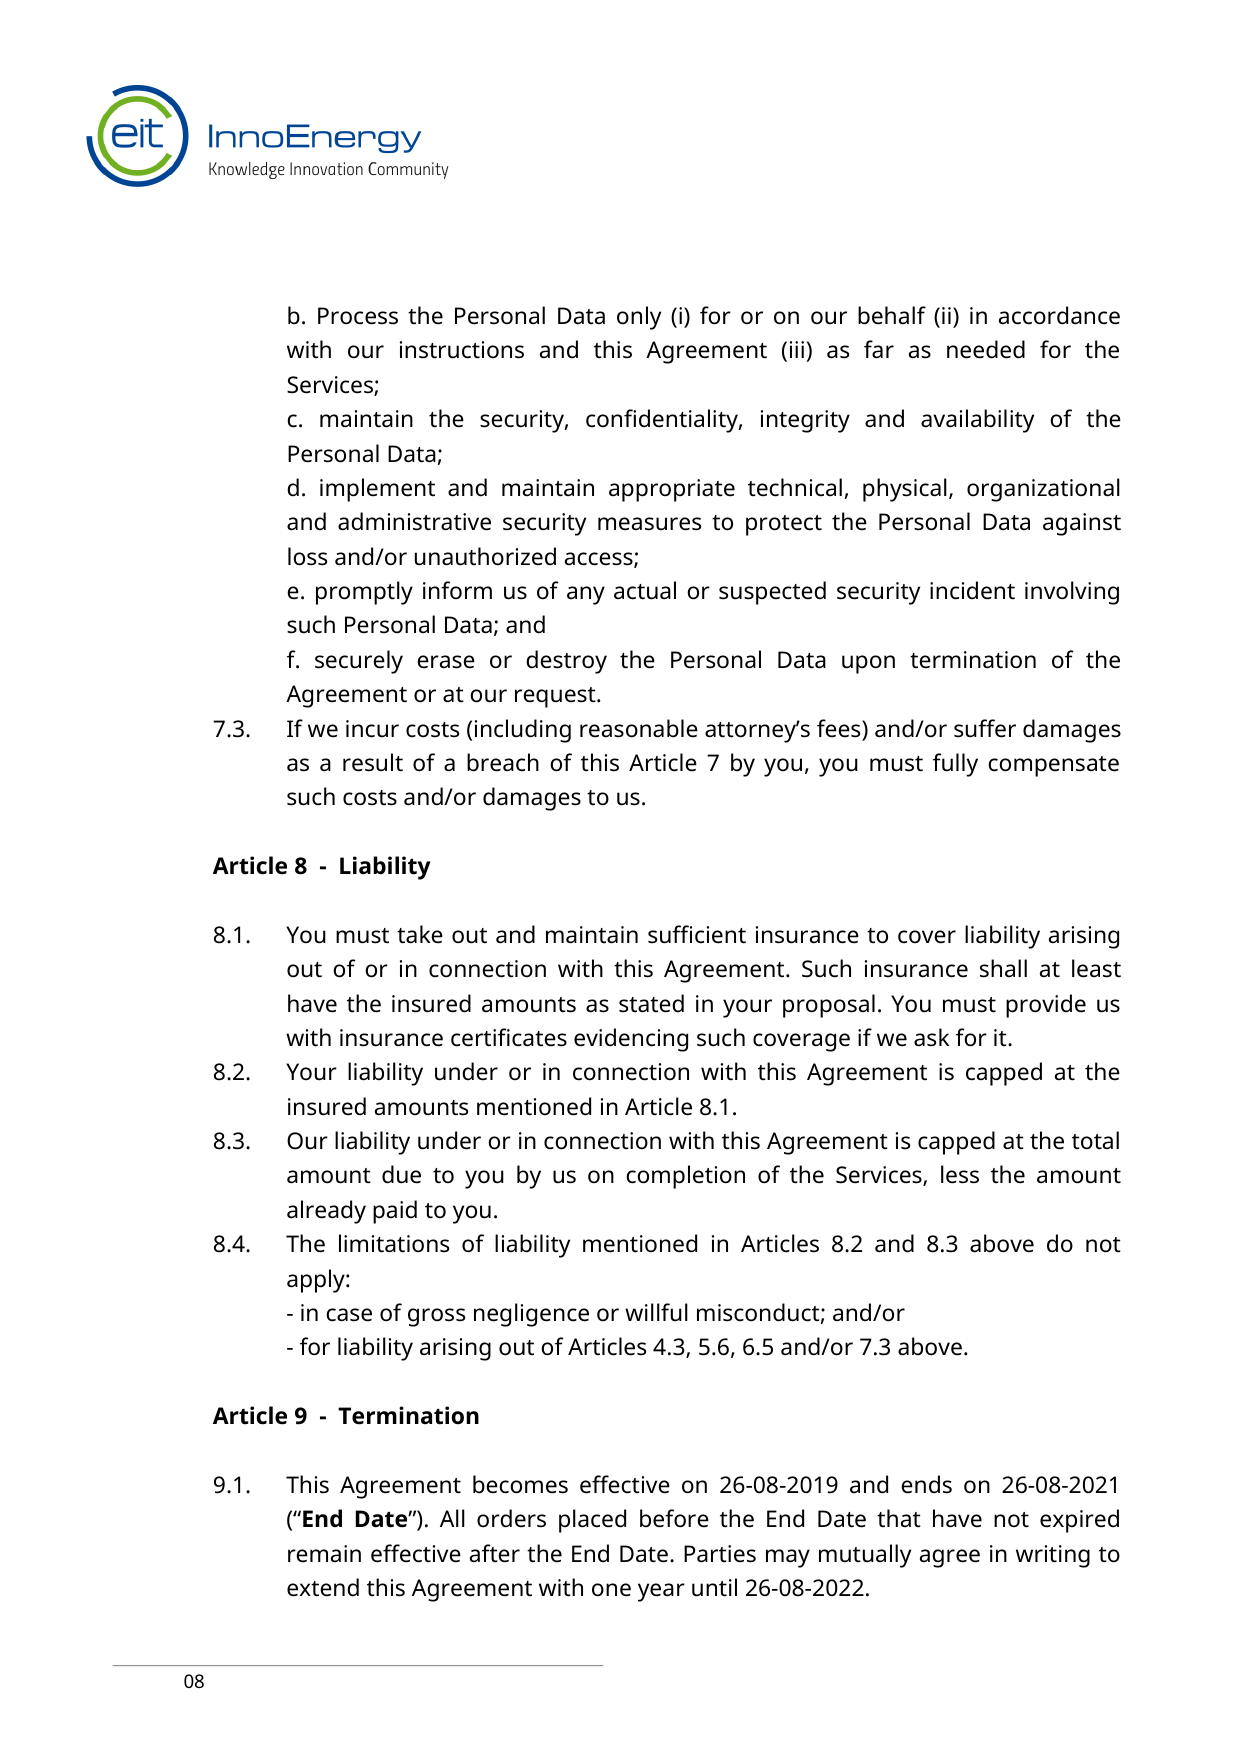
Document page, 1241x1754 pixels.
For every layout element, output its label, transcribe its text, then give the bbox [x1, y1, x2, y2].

text d. implement and maintain appropriate technical, physical, organizational and administrative security measures to protect the Personal Data against loss and/or unauthorized access; [286, 472, 1122, 572]
text Article 9 - Termination [213, 1400, 1122, 1431]
picture [5, 0, 1241, 300]
text 8.1. You must take out and maintain sufficient insurance to cover liability arising out of or in connection with this Agreement. Such insurance shall at least have the insured amounts as stated in your proposal. You must provide us with insurance certificates evidencing such coverage if we ask for it. [213, 919, 1122, 1053]
text 8.4. The limitations of liability mentioned in Articles 8.2 and 8.3 above do not apply: [213, 1228, 1122, 1294]
text Article 8 - Liability [213, 850, 1122, 881]
text 8.3. Our liability under or in connection with this Agreement is capped at the total amount due to you by us on completion of the Services, less the amount already paid to you. [213, 1125, 1122, 1225]
text f. securely erase or destroy the Personal Data upon termination of the Agreement or at our request. [286, 644, 1122, 709]
text 9.1. This Agreement becomes effective on 26-08-2019 and ends on 26-08-2021 (“End Date”). All orders placed before the End Date that have not expired remain effective after the End Date. Parties may mutually agree in writing to extend this Agreement with one year until 26-08-2022. [213, 1469, 1122, 1603]
text b. Process the Personal Data only (i) for or on our behalf (ii) in accordance with our instructions and this Agreement (iii) as far as needed for the Services; [286, 300, 1122, 400]
text 8.2. Your liability under or in connection with this Agreement is capped at the insured amounts mentioned in Article 8.1. [213, 1056, 1122, 1122]
picture [5, 1633, 1226, 1752]
text c. maintain the security, confidentiality, integrity and availability of the Personal Data; [286, 403, 1122, 469]
text - in case of gross negligence or willful misconduct; and/or [286, 1297, 1122, 1328]
text - for liability arising out of Articles 4.3, 5.6, 6.5 and/or 7.3 above. [286, 1331, 1122, 1362]
text e. promptly inform us of any actual or suspected security incident involving such Personal Data; and [286, 575, 1122, 641]
text 7.3. If we incur costs (including reasonable attorney’s fees) and/or suffer damages as a result of a breach of this Article 7 by you, you must fully compensate such costs and/or damages to us. [213, 712, 1122, 812]
